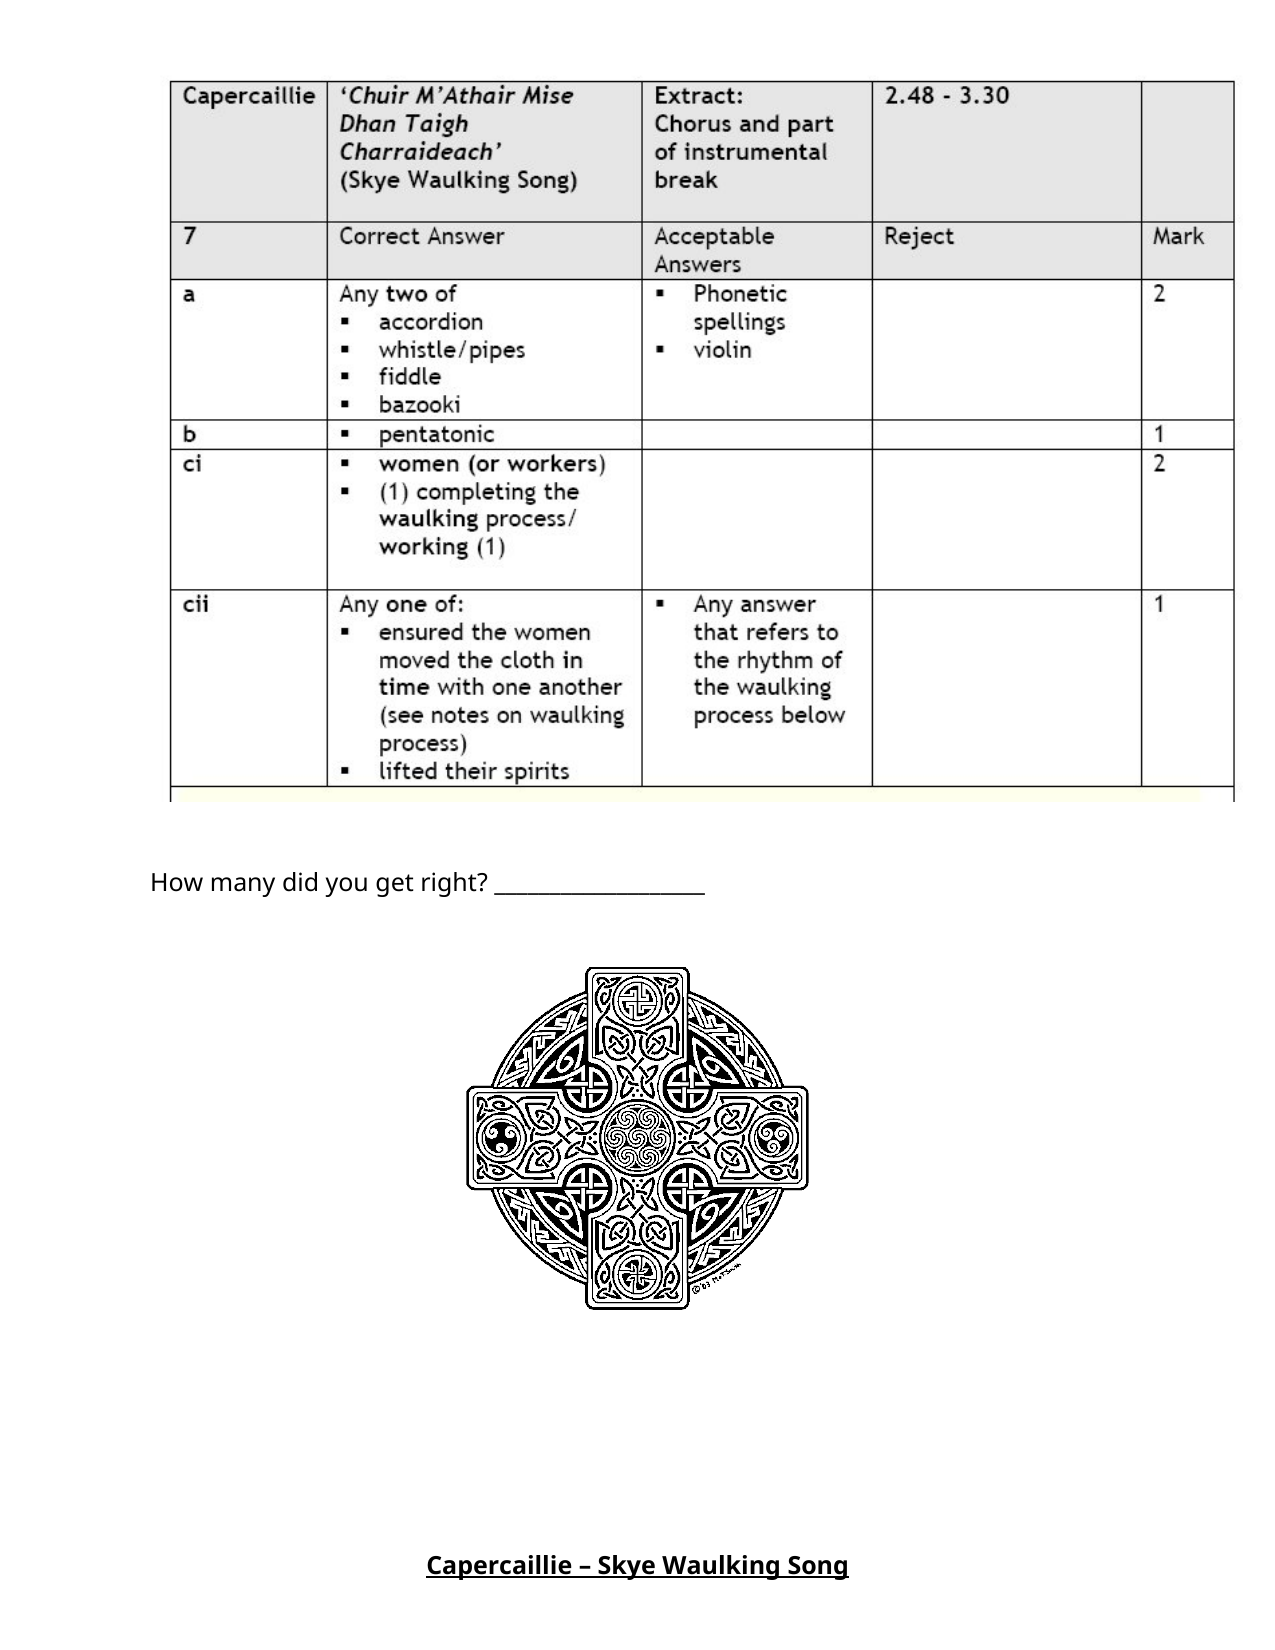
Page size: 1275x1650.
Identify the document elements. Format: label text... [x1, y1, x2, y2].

picture [150, 65, 1263, 802]
picture [466, 967, 809, 1310]
text How many did you get right? ___________________ [150, 865, 1125, 899]
text Capercaillie – Skye Waulking Song [150, 1548, 1125, 1582]
